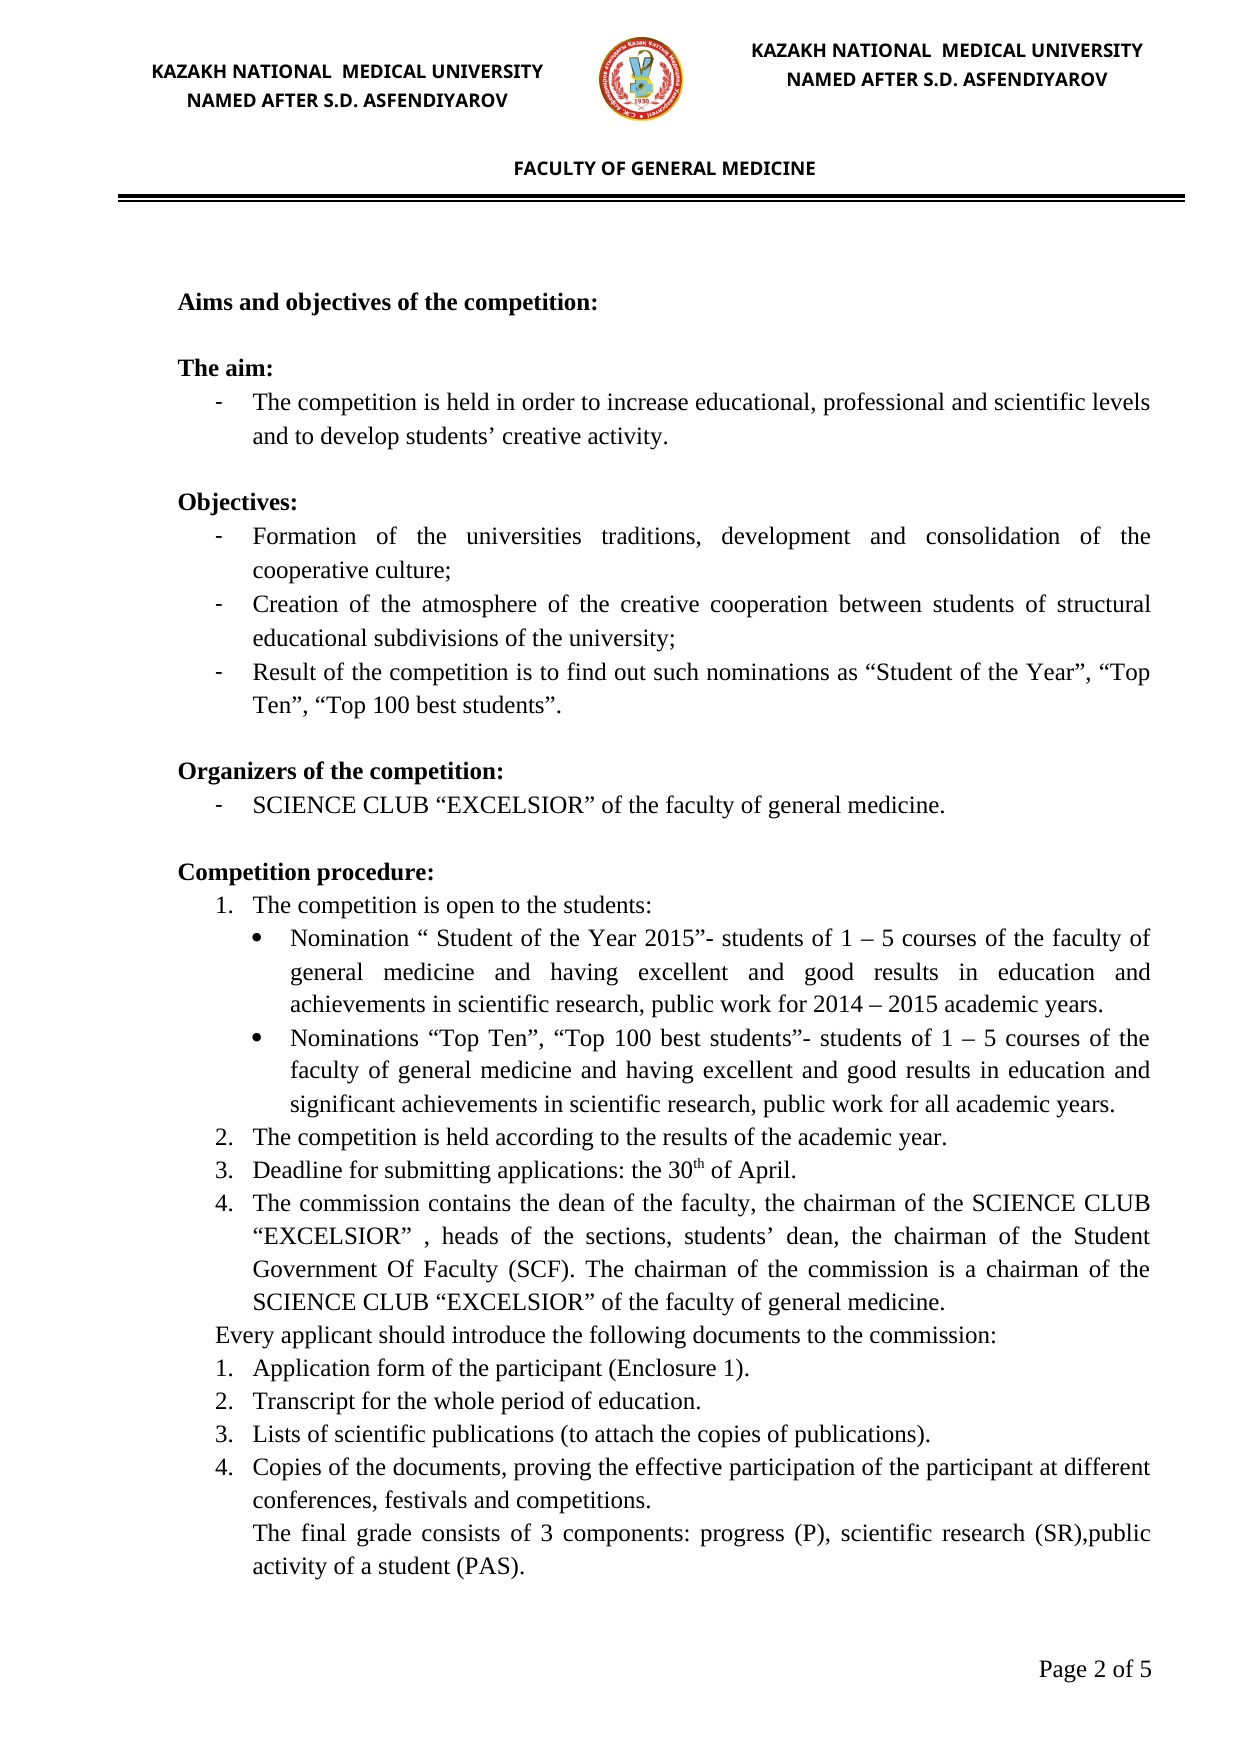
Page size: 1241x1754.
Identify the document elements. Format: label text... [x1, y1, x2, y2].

list Result of the competition is to find out such nominations as “Student of the Year”, “Top Ten”, “Top 100 best students”. [215, 656, 1152, 719]
list Nominations “Top Ten”, “Top 100 best students”- students of 1 – 5 courses of the faculty of general medicine and having excellent and good results in education and significant achievements in scientific research, public work for all academic years. [252, 1023, 1152, 1117]
list The commission contains the dean of the faculty, the chairman of the SCIENCE CLUB “EXCELSIOR” , heads of the sections, students’ dean, the chairman of the Student Government Of Faculty (SCF). The chairman of the commission is a chairman of the SCIENCE CLUB “EXCELSIOR” of the faculty of general medicine. [215, 1188, 1152, 1316]
list Nomination “ Student of the Year 2015”- students of 1 – 5 courses of the faculty of general medicine and having excellent and good results in education and achievements in scientific research, public work for 2014 – 2015 academic years. [252, 923, 1152, 1018]
text Every applicant should introduce the following documents to the commission: [215, 1320, 1152, 1348]
list Copies of the documents, proving the effective participation of the participant at different conferences, festivals and competitions. [215, 1452, 1152, 1514]
list Formation of the universities traditions, development and consolidation of the cooperative culture; [215, 520, 1152, 583]
list The competition is open to the students: [215, 891, 1152, 919]
list The competition is held in order to increase educational, professional and scientific levels and to develop students’ creative activity. [215, 386, 1152, 450]
picture [599, 37, 685, 121]
list Transcript for the whole period of education. [215, 1386, 1152, 1414]
text Competition procedure: [177, 857, 1152, 886]
text Organizers of the competition: [177, 756, 1152, 785]
text Aims and objectives of the competition: [177, 287, 1152, 316]
text The aim: [177, 353, 1152, 382]
list Lists of scientific publications (to attach the copies of publications). [215, 1419, 1152, 1448]
list SCIENCE CLUB “EXCELSIOR” of the faculty of general medicine. [215, 789, 1152, 820]
list Deadline for submitting applications: the 30th of April. [215, 1155, 1152, 1183]
text Objectives: [177, 487, 1152, 516]
list The final grade consists of 3 components: progress (P), scientific research (SR),public activity of a student (PAS). [252, 1518, 1152, 1580]
list Creation of the atmosphere of the creative cooperation between students of structural educational subdivisions of the university; [215, 588, 1152, 651]
list The competition is held according to the results of the academic year. [215, 1122, 1152, 1150]
list Application form of the participant (Enclosure 1). [215, 1353, 1152, 1382]
